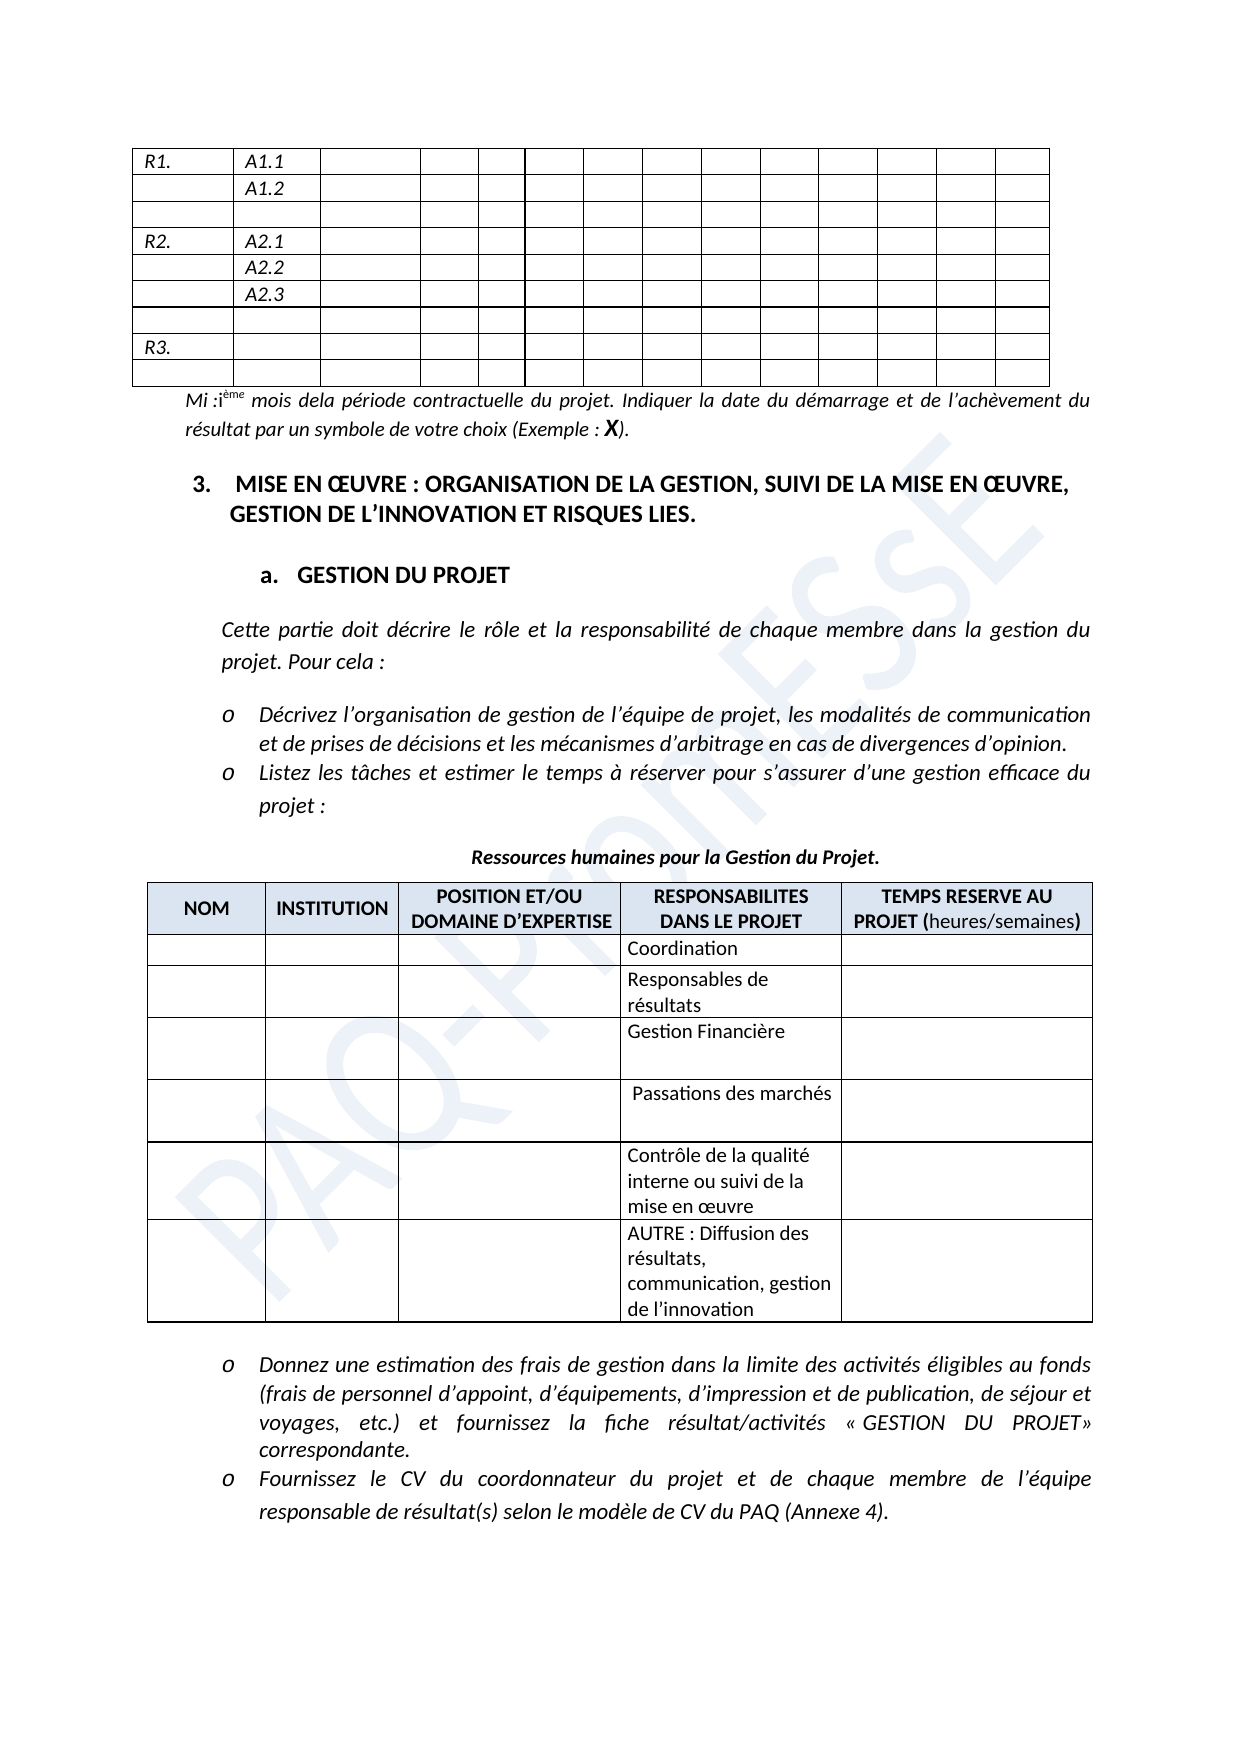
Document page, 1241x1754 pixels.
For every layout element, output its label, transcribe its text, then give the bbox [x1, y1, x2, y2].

table_cell [643, 281, 701, 306]
table_cell [819, 360, 877, 386]
table_cell [584, 308, 642, 333]
table_cell [148, 935, 265, 965]
table_cell [996, 255, 1049, 280]
table_cell [842, 1080, 1092, 1141]
table_cell [584, 149, 642, 174]
table_cell [996, 202, 1049, 227]
table_cell [479, 281, 524, 306]
table_cell Passations des marchés [621, 1080, 841, 1141]
table_cell [584, 228, 642, 253]
table_header TEMPS RESERVE AU PROJET (heures/semaines) [842, 883, 1092, 934]
table_cell [133, 281, 233, 306]
table_cell [761, 175, 818, 201]
table_cell [148, 1018, 265, 1079]
table_cell AUTRE : Diffusion des résultats, communication, gestion de l’innovation [621, 1220, 841, 1321]
table_cell [148, 1143, 265, 1219]
table_cell [702, 202, 760, 227]
table_cell [526, 202, 583, 227]
subtitle GESTION DU PROJET [260, 560, 1093, 590]
table_cell [937, 175, 995, 201]
table_cell [421, 360, 478, 386]
table_cell [321, 175, 420, 201]
table_cell [937, 202, 995, 227]
table_cell [643, 175, 701, 201]
table_cell [479, 334, 524, 359]
table_cell [643, 334, 701, 359]
table_cell [937, 149, 995, 174]
table_cell [133, 202, 233, 227]
table_cell [878, 255, 936, 280]
table_cell [842, 935, 1092, 965]
table_cell [266, 1143, 398, 1219]
table_cell [399, 1080, 620, 1141]
table_cell [702, 308, 760, 333]
text Mi :ième mois dela période contractuelle du projet. Indiquer la date du démarrage et de l’achèvement du résultat par un symbole de votre choix (Exemple : X). [185, 387, 1093, 443]
table_cell [266, 1220, 398, 1321]
table_cell [761, 281, 818, 306]
table_cell R3. [133, 334, 233, 359]
table_cell [937, 228, 995, 253]
table_cell [937, 360, 995, 386]
table_cell [702, 149, 760, 174]
list Donnez une estimation des frais de gestion dans la limite des activités éligibles au fonds (frais de personnel d’appoint, d’équipements, d’impression et de publication, de séjour et voyages, etc.) et fournissez la fiche résultat/activités « GESTION DU PROJET» correspondante. [221, 1350, 1093, 1464]
table_cell [761, 255, 818, 280]
table_cell [937, 334, 995, 359]
table_cell [878, 281, 936, 306]
table_cell [421, 281, 478, 306]
table_cell [321, 255, 420, 280]
table_cell [321, 149, 420, 174]
table_cell [584, 175, 642, 201]
table_cell R2. [133, 228, 233, 253]
table_cell [266, 966, 398, 1017]
table_cell [761, 334, 818, 359]
table_header RESPONSABILITES DANS LE PROJET [621, 883, 841, 934]
table_cell [526, 308, 583, 333]
table_cell A1.2 [234, 175, 320, 201]
table_cell [878, 175, 936, 201]
table_cell [819, 334, 877, 359]
list Listez les tâches et estimer le temps à réserver pour s’assurer d’une gestion efficace du projet : [221, 758, 1093, 819]
table_cell [399, 1143, 620, 1219]
table_header INSTITUTION [266, 883, 398, 934]
table_cell [702, 255, 760, 280]
table_cell A1.1 [234, 149, 320, 174]
table_cell [584, 281, 642, 306]
table_cell [643, 149, 701, 174]
table_cell [761, 308, 818, 333]
table_cell [133, 175, 233, 201]
table_cell [526, 360, 583, 386]
table_cell [234, 202, 320, 227]
table_cell [702, 228, 760, 253]
table_cell [399, 1018, 620, 1079]
table_header NOM [148, 883, 265, 934]
text Ressources humaines pour la Gestion du Projet. [259, 844, 1093, 869]
table_cell [421, 175, 478, 201]
table_cell [937, 308, 995, 333]
table_cell [819, 149, 877, 174]
table_cell [819, 255, 877, 280]
table_cell [643, 360, 701, 386]
table_cell [842, 1220, 1092, 1321]
table_cell [479, 308, 524, 333]
table_cell [479, 228, 524, 253]
table_cell [584, 255, 642, 280]
text Cette partie doit décrire le rôle et la responsabilité de chaque membre dans la gestion du projet. Pour cela : [221, 615, 1093, 675]
table_cell [479, 149, 524, 174]
table_cell A2.1 [234, 228, 320, 253]
table_cell [878, 308, 936, 333]
table_cell [479, 255, 524, 280]
table_cell [266, 935, 398, 965]
table_cell [321, 202, 420, 227]
table_header POSITION ET/OU DOMAINE D’EXPERTISE [399, 883, 620, 934]
table_cell [819, 228, 877, 253]
table_cell [643, 308, 701, 333]
table_cell [133, 255, 233, 280]
table_cell [996, 308, 1049, 333]
table_cell Gestion Financière [621, 1018, 841, 1079]
table_cell [526, 334, 583, 359]
table_cell [321, 228, 420, 253]
table_cell [148, 1080, 265, 1141]
table_cell [526, 149, 583, 174]
table_cell A2.2 [234, 255, 320, 280]
table_cell [584, 360, 642, 386]
table_cell [996, 360, 1049, 386]
table_cell [399, 1220, 620, 1321]
table_cell [421, 255, 478, 280]
table_cell [479, 360, 524, 386]
table_cell [321, 308, 420, 333]
table_cell [526, 175, 583, 201]
table_cell [421, 149, 478, 174]
table_cell [526, 281, 583, 306]
table_cell [148, 966, 265, 1017]
table_cell [996, 281, 1049, 306]
table_cell [842, 1143, 1092, 1219]
table_cell [133, 308, 233, 333]
table_cell [878, 228, 936, 253]
table_cell [526, 228, 583, 253]
table_cell [819, 202, 877, 227]
table_cell [842, 966, 1092, 1017]
table_cell [234, 360, 320, 386]
table_cell [133, 360, 233, 386]
table_cell R1. [133, 149, 233, 174]
table_cell [996, 228, 1049, 253]
table_cell [996, 175, 1049, 201]
table_cell [643, 228, 701, 253]
table_cell [321, 334, 420, 359]
table_cell [148, 1220, 265, 1321]
list Fournissez le CV du coordonnateur du projet et de chaque membre de l’équipe responsable de résultat(s) selon le modèle de CV du PAQ (Annexe 4). [221, 1464, 1093, 1525]
table_cell [479, 175, 524, 201]
table_cell Responsables de résultats [621, 966, 841, 1017]
table_cell [399, 935, 620, 965]
table_cell [702, 334, 760, 359]
table_cell [819, 175, 877, 201]
table_cell [819, 308, 877, 333]
table_cell [996, 149, 1049, 174]
table_cell [421, 308, 478, 333]
table_cell [878, 149, 936, 174]
list Décrivez l’organisation de gestion de l’équipe de projet, les modalités de communication et de prises de décisions et les mécanismes d’arbitrage en cas de divergences d’opinion. [221, 700, 1093, 758]
table_cell [761, 202, 818, 227]
table_cell [878, 334, 936, 359]
table_cell Contrôle de la qualité interne ou suivi de la mise en œuvre [621, 1143, 841, 1219]
table_cell [819, 281, 877, 306]
table_cell [321, 281, 420, 306]
table_cell Coordination [621, 935, 841, 965]
table_cell [842, 1018, 1092, 1079]
table_cell A2.3 [234, 281, 320, 306]
subtitle MISE EN ŒUVRE : ORGANISATION DE LA GESTION, SUIVI DE LA MISE EN ŒUVRE, GESTION DE L’INNOVATION ET RISQUES LIES. [192, 468, 1093, 529]
table_cell [761, 228, 818, 253]
table_cell [878, 360, 936, 386]
table_cell [421, 202, 478, 227]
table_cell [937, 281, 995, 306]
table_cell [234, 334, 320, 359]
table_cell [643, 255, 701, 280]
table_cell [702, 360, 760, 386]
table_cell [937, 255, 995, 280]
table_cell [479, 202, 524, 227]
table_cell [643, 202, 701, 227]
table_cell [266, 1018, 398, 1079]
table_cell [421, 334, 478, 359]
table_cell [421, 228, 478, 253]
table_cell [399, 966, 620, 1017]
table_cell [878, 202, 936, 227]
table_cell [996, 334, 1049, 359]
table_cell [584, 334, 642, 359]
table_cell [702, 175, 760, 201]
table_cell [321, 360, 420, 386]
table_cell [584, 202, 642, 227]
table_cell [761, 360, 818, 386]
table_cell [761, 149, 818, 174]
table_cell [234, 308, 320, 333]
table_cell [526, 255, 583, 280]
table_cell [266, 1080, 398, 1141]
table_cell [702, 281, 760, 306]
